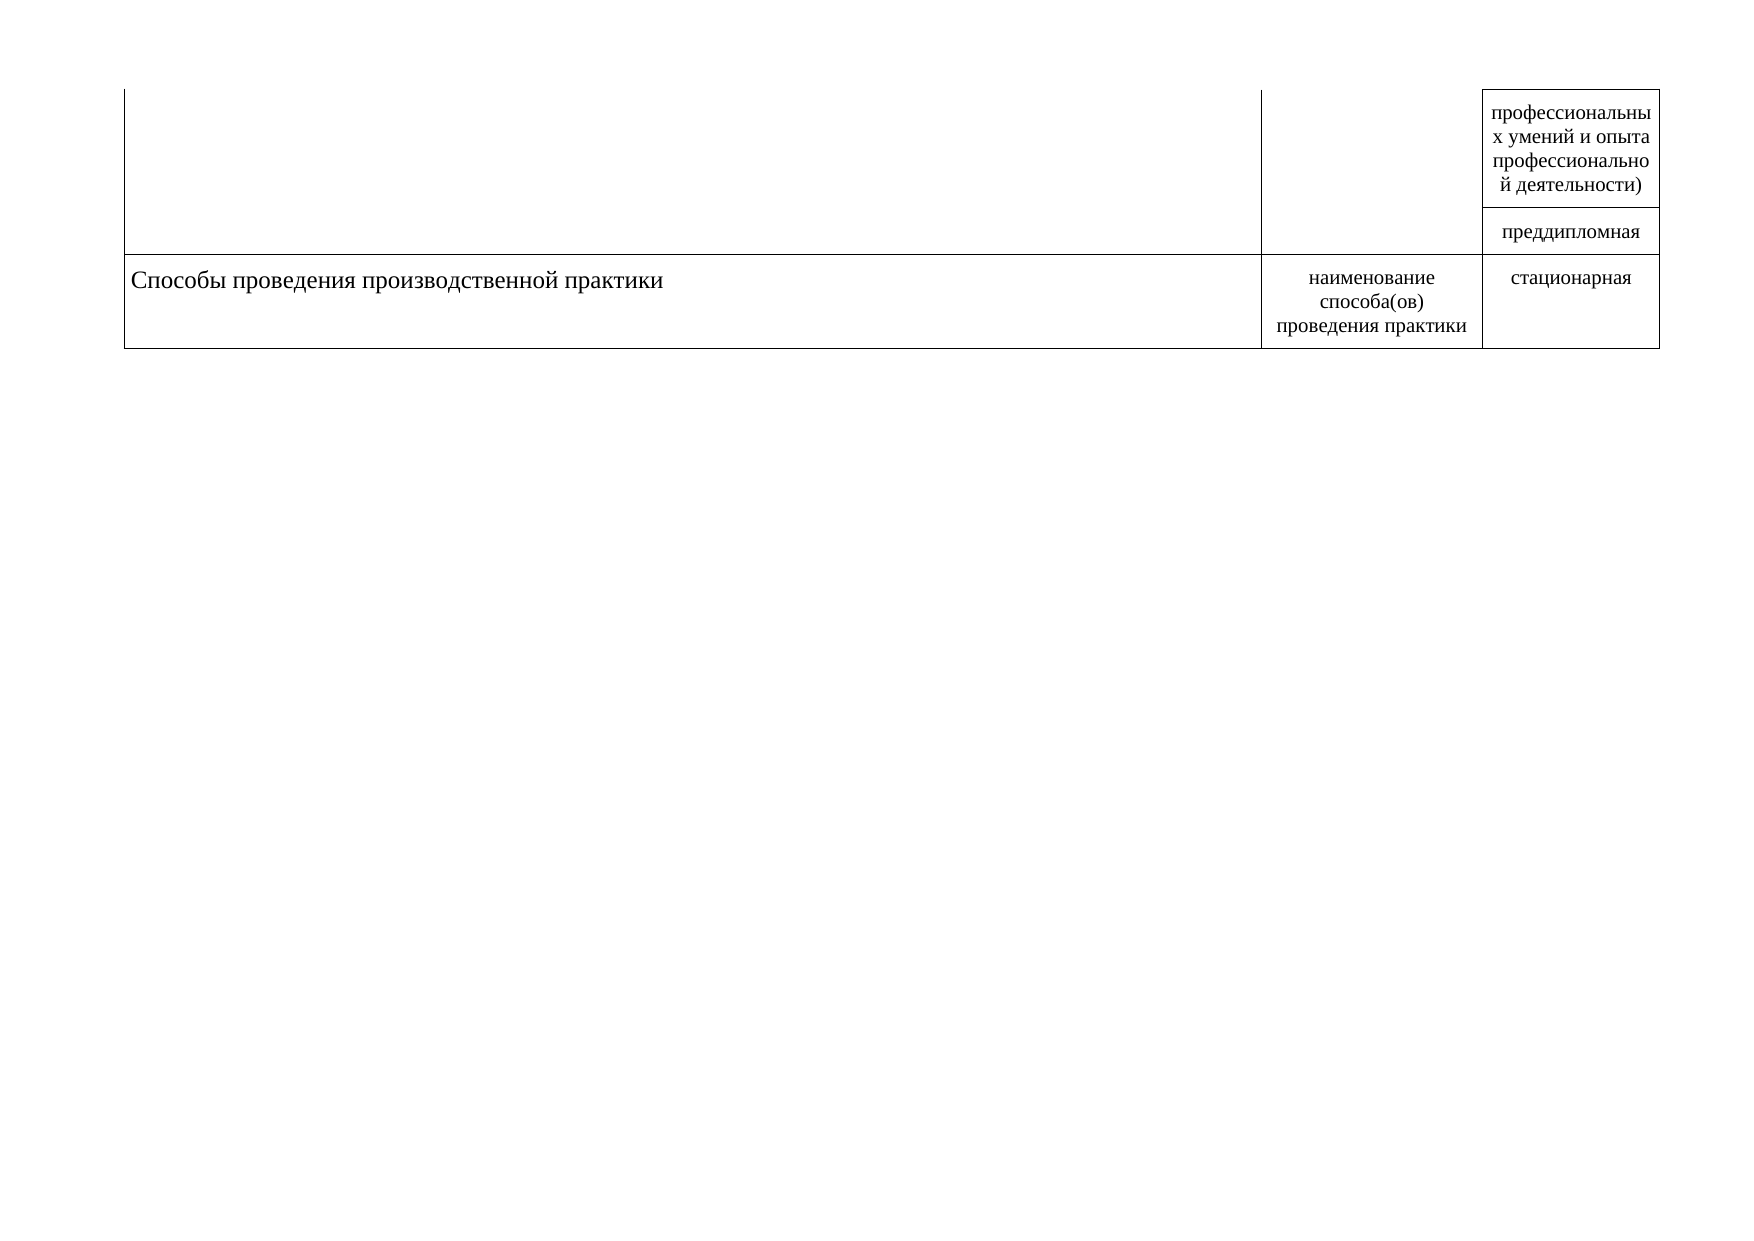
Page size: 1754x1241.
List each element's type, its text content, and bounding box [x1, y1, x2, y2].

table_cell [1483, 90, 1659, 207]
table_cell стационарная [1483, 255, 1659, 348]
table_cell преддипломная [1483, 208, 1659, 253]
table_cell Способы проведения производственной практики [125, 255, 1261, 348]
table_cell наименование способа(ов) проведения практики [1262, 255, 1482, 348]
